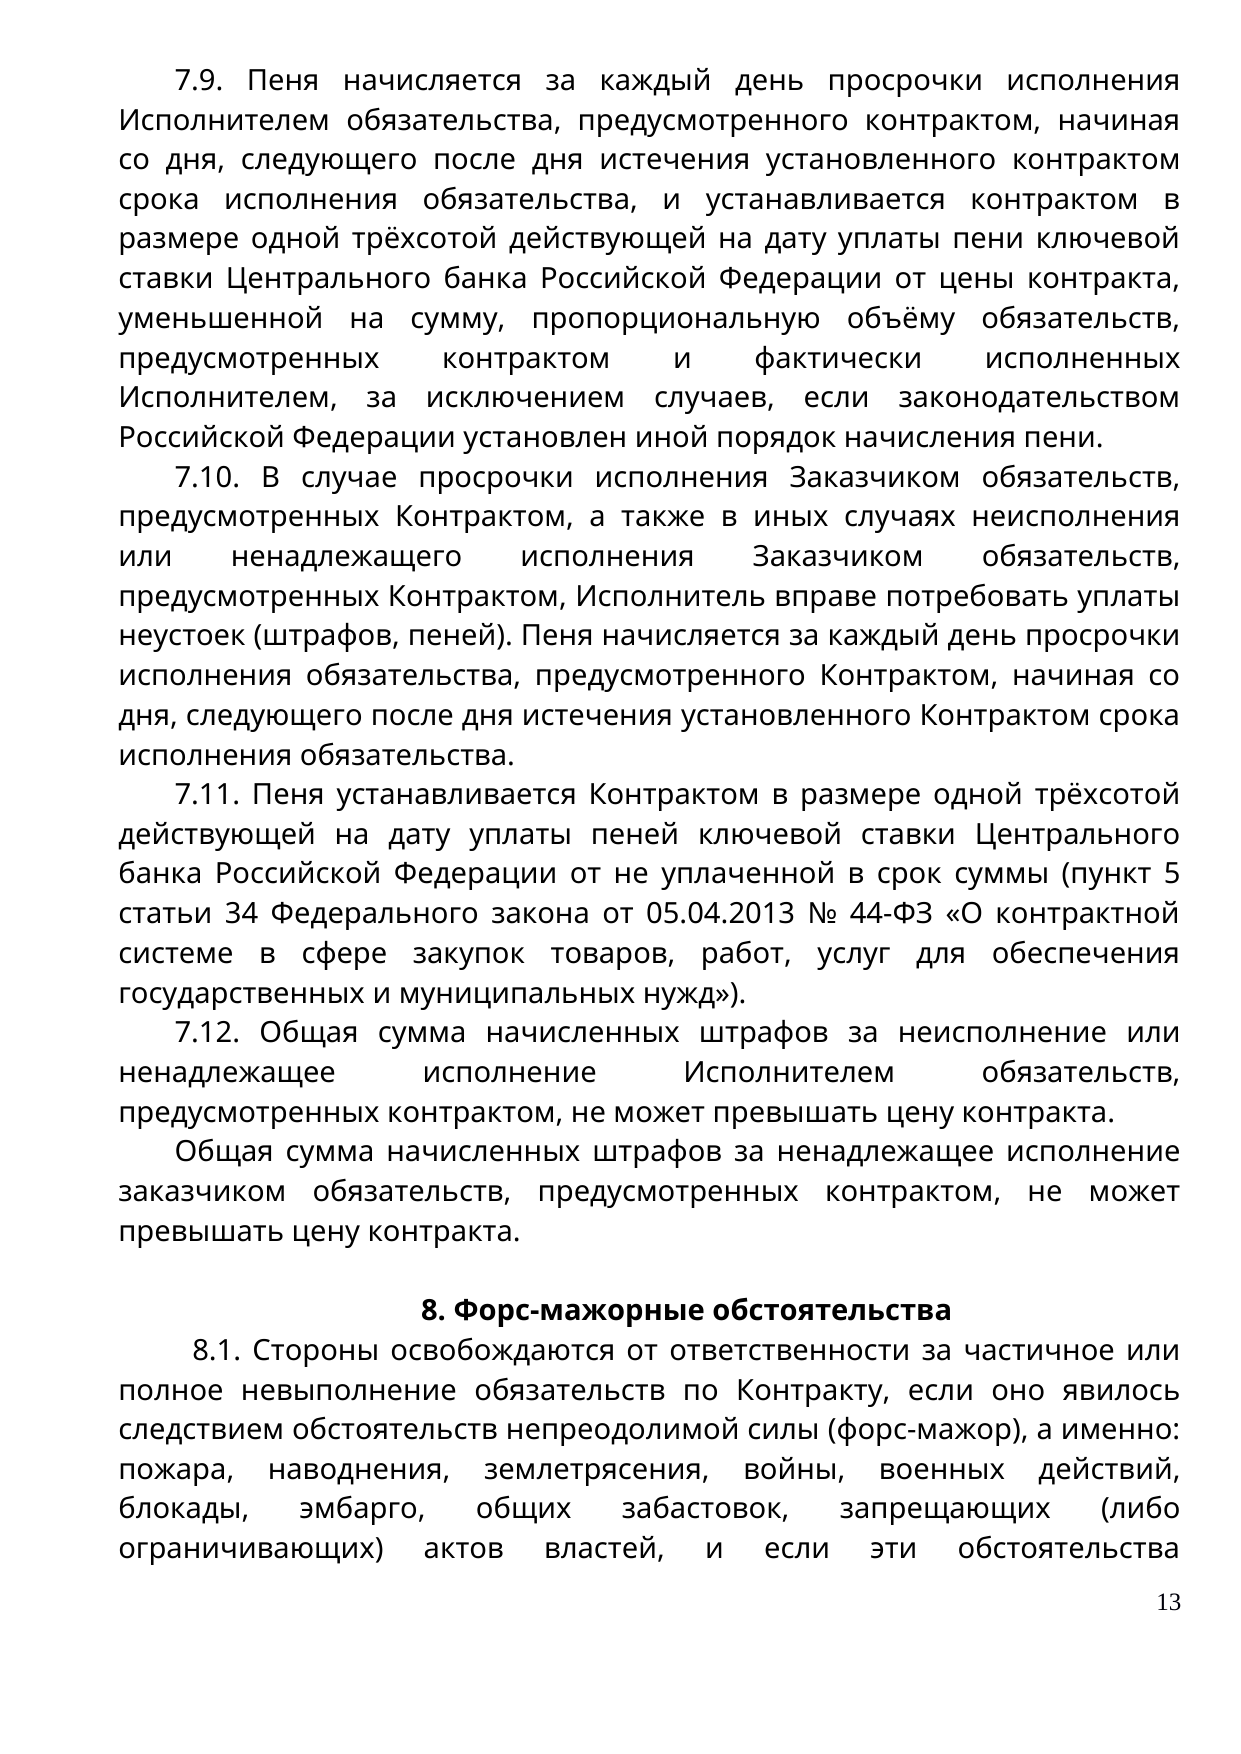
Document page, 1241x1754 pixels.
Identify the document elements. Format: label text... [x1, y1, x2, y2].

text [118, 1329, 1181, 1567]
text Общая сумма начисленных штрафов за ненадлежащее исполнение заказчиком обязательств, предусмотренных контрактом, не может превышать цену контракта. [118, 1131, 1181, 1250]
text 7.10. В случае просрочки исполнения Заказчиком обязательств, предусмотренных Контрактом, а также в иных случаях неисполнения или ненадлежащего исполнения Заказчиком обязательств, предусмотренных Контрактом, Исполнитель вправе потребовать уплаты неустоек (штрафов, пеней). Пеня начисляется за каждый день просрочки исполнения обязательства, предусмотренного Контрактом, начиная со дня, следующего после дня истечения установленного Контрактом срока исполнения обязательства. [118, 456, 1181, 773]
text 7.12. Общая сумма начисленных штрафов за неисполнение или ненадлежащее исполнение Исполнителем обязательств, предусмотренных контрактом, не может превышать цену контракта. [118, 1012, 1181, 1131]
text 7.11. Пеня устанавливается Контрактом в размере одной трёхсотой действующей на дату уплаты пеней ключевой ставки Центрального банка Российской Федерации от не уплаченной в срок суммы (пункт 5 статьи 34 Федерального закона от 05.04.2013 № 44-ФЗ «О контрактной системе в сфере закупок товаров, работ, услуг для обеспечения государственных и муниципальных нужд»). [118, 773, 1181, 1012]
text 7.9. Пеня начисляется за каждый день просрочки исполнения Исполнителем обязательства, предусмотренного контрактом, начиная со дня, следующего после дня истечения установленного контрактом срока исполнения обязательства, и устанавливается контрактом в размере одной трёхсотой действующей на дату уплаты пени ключевой ставки Центрального банка Российской Федерации от цены контракта, уменьшенной на сумму, пропорциональную объёму обязательств, предусмотренных контрактом и фактически исполненных Исполнителем, за исключением случаев, если законодательством Российской Федерации установлен иной порядок начисления пени. [118, 59, 1181, 456]
text 8. Форс-мажорные обстоятельства [118, 1289, 1181, 1329]
